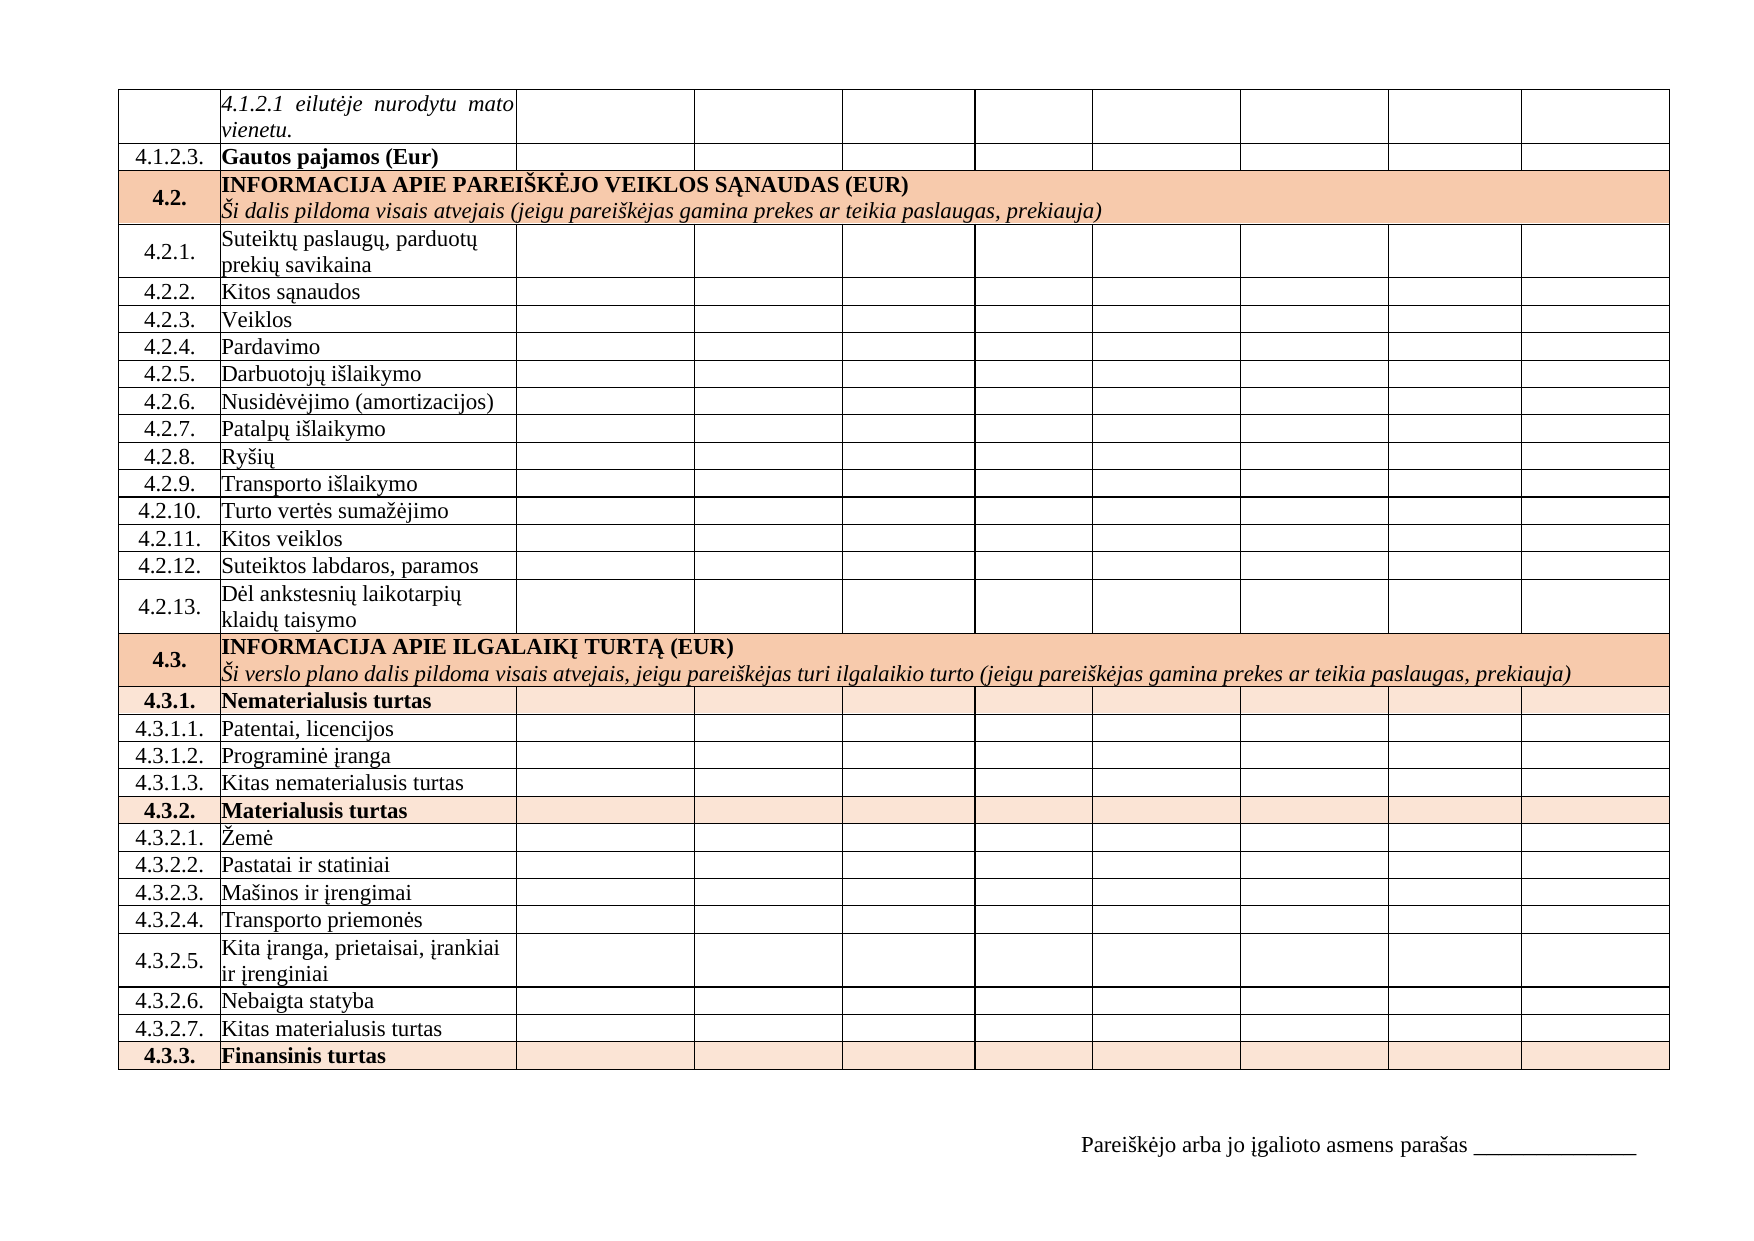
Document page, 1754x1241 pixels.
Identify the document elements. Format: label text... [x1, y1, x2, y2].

table_cell 4.2.2. [119, 278, 220, 305]
table_cell Patalpų išlaikymo [221, 415, 516, 442]
table_cell Gautos pajamos (Eur) [221, 144, 516, 170]
table_cell [976, 90, 1092, 142]
table_cell Nematerialusis turtas [221, 687, 516, 713]
table_cell [695, 852, 842, 878]
table_cell [1522, 361, 1669, 387]
table_cell Mašinos ir įrengimai [221, 879, 516, 905]
table_cell [695, 498, 842, 524]
table_cell [976, 988, 1092, 1014]
table_cell [695, 525, 842, 551]
table_cell [1389, 715, 1521, 741]
table_cell [1241, 498, 1388, 524]
table_cell [1241, 144, 1388, 170]
table_cell [1522, 498, 1669, 524]
table_cell Nusidėvėjimo (amortizacijos) [221, 388, 516, 414]
table_cell [1389, 225, 1521, 277]
table_cell Kita įranga, prietaisai, įrankiai ir įrenginiai [221, 934, 516, 986]
table_cell Pastatai ir statiniai [221, 852, 516, 878]
table_cell Dėl ankstesnių laikotarpių klaidų taisymo [221, 580, 516, 632]
table_cell [517, 1042, 694, 1069]
table_cell 4.3.2.2. [119, 852, 220, 878]
table_cell Kitas nematerialusis turtas [221, 769, 516, 796]
table_cell [517, 470, 694, 496]
table_cell [1093, 1042, 1240, 1069]
table_cell 4.3.2.1. [119, 824, 220, 851]
table_cell [695, 90, 842, 142]
table_cell [843, 470, 974, 496]
table_cell [517, 361, 694, 387]
table_cell [843, 333, 974, 359]
table_cell 4.3.1.3. [119, 769, 220, 796]
table_cell [517, 742, 694, 768]
table_cell [843, 361, 974, 387]
table_cell [517, 1015, 694, 1041]
table_cell [976, 225, 1092, 277]
table_cell [976, 1042, 1092, 1069]
table_cell [976, 415, 1092, 442]
table_cell [517, 687, 694, 713]
table_cell [1522, 934, 1669, 986]
table_cell [517, 824, 694, 851]
table_cell [1389, 742, 1521, 768]
table_cell [976, 824, 1092, 851]
table_cell [517, 769, 694, 796]
table_cell [1093, 1015, 1240, 1041]
table_cell [976, 278, 1092, 305]
table_cell [843, 443, 974, 469]
table_cell [843, 879, 974, 905]
table_cell [976, 852, 1092, 878]
table_cell [517, 797, 694, 823]
table_cell 4.2.10. [119, 498, 220, 524]
table_cell [843, 824, 974, 851]
table_cell [695, 906, 842, 933]
table_cell [695, 388, 842, 414]
table_cell [843, 852, 974, 878]
table_cell Transporto priemonės [221, 906, 516, 933]
table_cell [1389, 769, 1521, 796]
table_cell [1241, 906, 1388, 933]
table_cell Žemė [221, 824, 516, 851]
table_cell 4.2.12. [119, 552, 220, 579]
table_cell [517, 879, 694, 905]
table_cell [517, 906, 694, 933]
table_cell [1093, 415, 1240, 442]
table_cell Suteiktos labdaros, paramos [221, 552, 516, 579]
table_cell [1522, 687, 1669, 713]
table_cell [1241, 415, 1388, 442]
table_cell [1522, 443, 1669, 469]
table_cell [976, 687, 1092, 713]
table_cell [976, 498, 1092, 524]
table_cell [1389, 1042, 1521, 1069]
table_cell [1522, 988, 1669, 1014]
table_cell [1522, 552, 1669, 579]
table_cell [1093, 687, 1240, 713]
table_cell [695, 278, 842, 305]
table_cell [843, 415, 974, 442]
table_cell [1389, 797, 1521, 823]
table_cell INFORMACIJA APIE ILGALAIKĮ TURTĄ (EUR) Ši verslo plano dalis pildoma visais atvejais, jeigu pareiškėjas turi ilgalaikio turto (jeigu pareiškėjas gamina prekes ar teikia paslaugas, prekiauja) [221, 634, 1669, 686]
table_cell [1093, 852, 1240, 878]
table_cell [976, 797, 1092, 823]
table_cell [1522, 388, 1669, 414]
table_cell [1389, 90, 1521, 142]
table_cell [221, 90, 516, 142]
table_cell [976, 580, 1092, 632]
table_cell [843, 552, 974, 579]
table_cell [695, 879, 842, 905]
table_cell [1241, 278, 1388, 305]
table_cell [517, 552, 694, 579]
table_cell Kitas materialusis turtas [221, 1015, 516, 1041]
table_cell 4.3.1.1. [119, 715, 220, 741]
table_cell [1241, 1015, 1388, 1041]
table_cell [1241, 824, 1388, 851]
table_cell [517, 934, 694, 986]
table_cell [517, 988, 694, 1014]
table_cell [1093, 552, 1240, 579]
table_cell 4.3.2.5. [119, 934, 220, 986]
table_cell [1389, 824, 1521, 851]
table_cell 4.2.3. [119, 306, 220, 332]
table_cell 4.2.13. [119, 580, 220, 632]
table_cell 4.2.8. [119, 443, 220, 469]
table_cell [1241, 443, 1388, 469]
table_cell [843, 797, 974, 823]
table_cell Veiklos [221, 306, 516, 332]
table_cell [843, 1015, 974, 1041]
table_cell Suteiktų paslaugų, parduotų prekių savikaina [221, 225, 516, 277]
table_cell [1389, 415, 1521, 442]
table_cell [976, 552, 1092, 579]
table_cell [976, 306, 1092, 332]
table_cell [695, 470, 842, 496]
table_cell [1241, 361, 1388, 387]
table_cell [1522, 278, 1669, 305]
table_cell [1389, 333, 1521, 359]
table_cell [1522, 769, 1669, 796]
table_cell 4.2.4. [119, 333, 220, 359]
table_cell [1241, 769, 1388, 796]
table_cell [517, 225, 694, 277]
table_cell [843, 225, 974, 277]
table_cell [1241, 988, 1388, 1014]
table_cell [843, 306, 974, 332]
table_cell [1241, 687, 1388, 713]
table_cell [1093, 90, 1240, 142]
table_cell [1522, 852, 1669, 878]
table_cell [1093, 333, 1240, 359]
table_cell [517, 525, 694, 551]
table_cell [517, 498, 694, 524]
table_cell [1389, 306, 1521, 332]
table_cell [1389, 278, 1521, 305]
table_cell [1522, 742, 1669, 768]
table_cell [976, 388, 1092, 414]
table_cell 4.3.3. [119, 1042, 220, 1069]
table_cell [1241, 1042, 1388, 1069]
table_cell 4.3.2.3. [119, 879, 220, 905]
table_cell [1522, 225, 1669, 277]
table_cell [517, 852, 694, 878]
table_cell [695, 225, 842, 277]
table_cell Turto vertės sumažėjimo [221, 498, 516, 524]
table_cell [1389, 934, 1521, 986]
table_cell [1522, 906, 1669, 933]
table_cell [843, 934, 974, 986]
table_cell [1093, 361, 1240, 387]
table_cell [1522, 1042, 1669, 1069]
table_cell [695, 934, 842, 986]
table_cell Darbuotojų išlaikymo [221, 361, 516, 387]
table_cell [1093, 498, 1240, 524]
table_cell [695, 333, 842, 359]
table_cell [1241, 388, 1388, 414]
table_cell [1093, 906, 1240, 933]
table_cell 4.2.11. [119, 525, 220, 551]
table_cell [517, 278, 694, 305]
table_cell [843, 715, 974, 741]
table_cell [695, 552, 842, 579]
table_cell [976, 361, 1092, 387]
table_cell [1389, 906, 1521, 933]
table_cell [695, 580, 842, 632]
table_cell [843, 1042, 974, 1069]
table_cell 4.3.2.4. [119, 906, 220, 933]
table_cell Kitos veiklos [221, 525, 516, 551]
table_cell [843, 498, 974, 524]
table_cell Programinė įranga [221, 742, 516, 768]
table_cell [1093, 470, 1240, 496]
table_cell [1241, 934, 1388, 986]
table_cell [695, 144, 842, 170]
table_cell Ryšių [221, 443, 516, 469]
table_cell [1241, 852, 1388, 878]
table_cell [1093, 525, 1240, 551]
table_cell 4.2.1. [119, 225, 220, 277]
table_cell [1241, 580, 1388, 632]
table_cell [1389, 879, 1521, 905]
table_cell [1093, 388, 1240, 414]
table_cell [976, 144, 1092, 170]
table_cell 4.2. [119, 171, 220, 223]
table_cell [1389, 361, 1521, 387]
table_cell [517, 333, 694, 359]
table_cell 4.2.6. [119, 388, 220, 414]
table_cell Materialusis turtas [221, 797, 516, 823]
table_cell Finansinis turtas [221, 1042, 516, 1069]
table_cell [1389, 443, 1521, 469]
table_cell Transporto išlaikymo [221, 470, 516, 496]
table_cell [695, 415, 842, 442]
table_cell 4.3.1. [119, 687, 220, 713]
table_cell 4.3.1.2. [119, 742, 220, 768]
table_cell [1522, 470, 1669, 496]
table_cell [1093, 988, 1240, 1014]
table_cell [843, 278, 974, 305]
table_cell [1389, 552, 1521, 579]
table_cell 4.2.7. [119, 415, 220, 442]
table_cell 4.3. [119, 634, 220, 686]
table_cell [1522, 879, 1669, 905]
table_cell [517, 306, 694, 332]
table_cell [1093, 306, 1240, 332]
table_cell 4.3.2.7. [119, 1015, 220, 1041]
table_cell 4.1.2.3. [119, 144, 220, 170]
table_cell [695, 769, 842, 796]
table_cell [695, 1015, 842, 1041]
table_cell 4.2.9. [119, 470, 220, 496]
table_cell [695, 988, 842, 1014]
table_cell [1241, 879, 1388, 905]
table_cell [695, 306, 842, 332]
table_cell [517, 415, 694, 442]
table_cell [843, 769, 974, 796]
table_cell [1389, 1015, 1521, 1041]
table_cell [976, 769, 1092, 796]
table_cell [1241, 525, 1388, 551]
table_cell [695, 443, 842, 469]
table_cell [976, 1015, 1092, 1041]
table_cell [1522, 824, 1669, 851]
table_cell [1389, 470, 1521, 496]
table_cell [1522, 797, 1669, 823]
table_cell [1522, 1015, 1669, 1041]
table_cell [695, 687, 842, 713]
table_cell Patentai, licencijos [221, 715, 516, 741]
table_cell [843, 144, 974, 170]
table_cell [1093, 879, 1240, 905]
table_cell [1093, 144, 1240, 170]
table_cell Kitos sąnaudos [221, 278, 516, 305]
table_cell [517, 580, 694, 632]
table_cell [976, 934, 1092, 986]
table_cell [1241, 715, 1388, 741]
table_cell [976, 525, 1092, 551]
table_cell [1093, 225, 1240, 277]
table_cell 4.3.2. [119, 797, 220, 823]
table_cell [843, 525, 974, 551]
table_cell [976, 742, 1092, 768]
table_cell [1241, 333, 1388, 359]
table_cell [1522, 306, 1669, 332]
table_cell [1241, 225, 1388, 277]
table_cell [843, 580, 974, 632]
table_cell [517, 144, 694, 170]
table_cell 4.2.5. [119, 361, 220, 387]
table_cell [976, 715, 1092, 741]
table_cell [1389, 852, 1521, 878]
table_cell [1522, 715, 1669, 741]
table_cell [1389, 580, 1521, 632]
table_cell [1522, 333, 1669, 359]
table_cell [1241, 90, 1388, 142]
table_cell [1389, 498, 1521, 524]
table_cell [843, 388, 974, 414]
table_cell INFORMACIJA APIE PAREIŠKĖJO VEIKLOS SĄNAUDAS (EUR) Ši dalis pildoma visais atvejais (jeigu pareiškėjas gamina prekes ar teikia paslaugas, prekiauja) [221, 171, 1669, 223]
table_cell [843, 906, 974, 933]
table_cell [695, 361, 842, 387]
table_cell [1522, 415, 1669, 442]
table_cell [843, 90, 974, 142]
table_cell [695, 1042, 842, 1069]
table_cell [976, 333, 1092, 359]
table_cell [1389, 388, 1521, 414]
table_cell [1093, 742, 1240, 768]
table_cell [1241, 742, 1388, 768]
table_cell [843, 988, 974, 1014]
table_cell Pardavimo [221, 333, 516, 359]
table_cell [1389, 988, 1521, 1014]
table_cell [976, 443, 1092, 469]
table_cell [1241, 797, 1388, 823]
table_cell [1093, 769, 1240, 796]
table_cell [976, 906, 1092, 933]
table_cell [976, 879, 1092, 905]
table_cell [1093, 278, 1240, 305]
table_cell [976, 470, 1092, 496]
table_cell [1241, 306, 1388, 332]
table_cell [1241, 552, 1388, 579]
table_cell [517, 715, 694, 741]
table_cell [1093, 443, 1240, 469]
table_cell [1093, 934, 1240, 986]
table_cell [1389, 144, 1521, 170]
table_cell [695, 715, 842, 741]
table_cell [1093, 824, 1240, 851]
table_cell [1241, 470, 1388, 496]
table_cell 4.1.2.2. [119, 90, 220, 142]
table_cell [843, 742, 974, 768]
table_cell [695, 742, 842, 768]
table_cell [1093, 715, 1240, 741]
table_cell [517, 388, 694, 414]
table_cell [695, 824, 842, 851]
table_cell [1093, 580, 1240, 632]
table_cell [517, 90, 694, 142]
table_cell [1522, 580, 1669, 632]
table_cell [1522, 525, 1669, 551]
table_cell [517, 443, 694, 469]
table_cell [695, 797, 842, 823]
table_cell [1389, 525, 1521, 551]
table_cell [843, 687, 974, 713]
table_cell Nebaigta statyba [221, 988, 516, 1014]
table_cell [1522, 144, 1669, 170]
table_cell [1389, 687, 1521, 713]
table_cell 4.3.2.6. [119, 988, 220, 1014]
table_cell [1093, 797, 1240, 823]
table_cell [1522, 90, 1669, 142]
